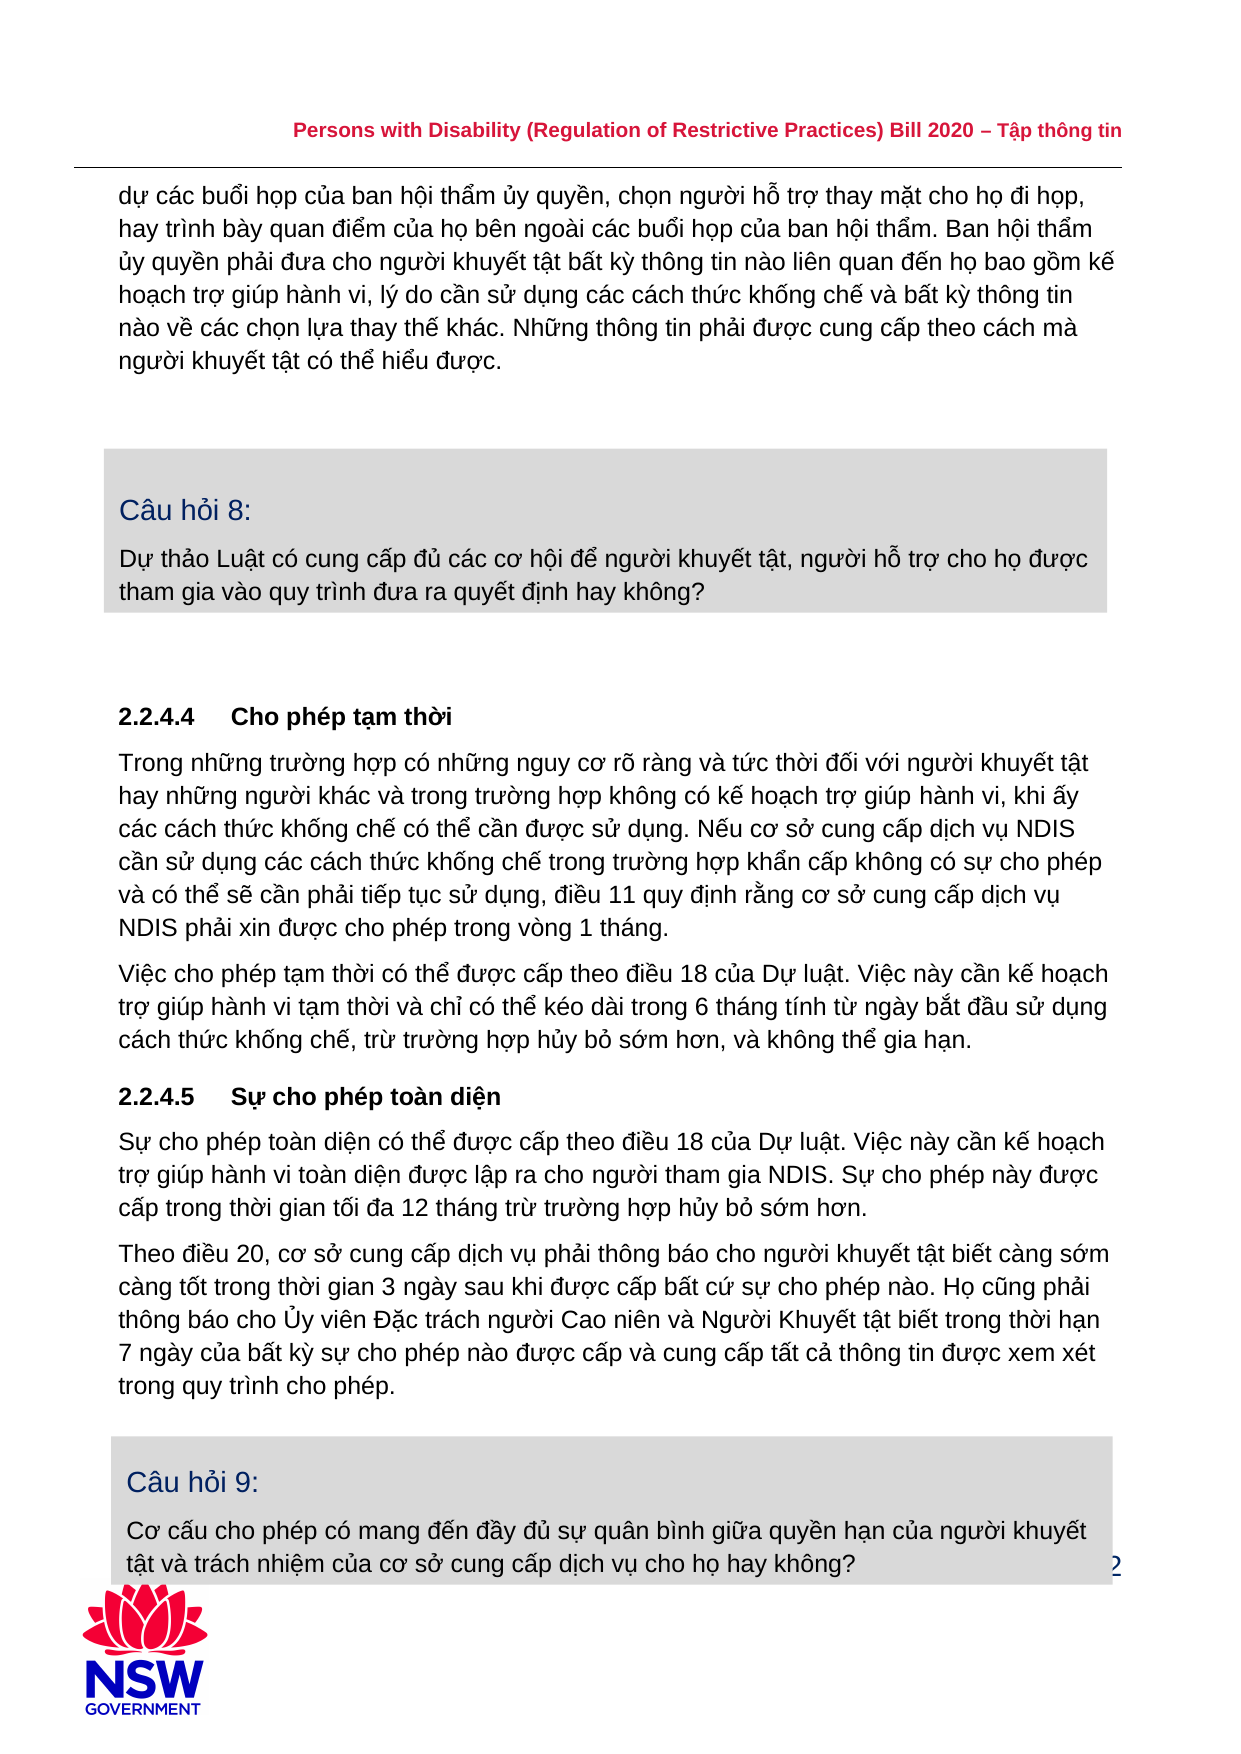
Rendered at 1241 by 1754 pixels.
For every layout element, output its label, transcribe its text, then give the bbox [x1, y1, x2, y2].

text Sự cho phép toàn diện có thể được cấp theo điều 18 của Dự luật. Việc này cần kế hoạch trợ giúp hành vi toàn diện được lập ra cho người tham gia NDIS. Sự cho phép này được cấp trong thời gian tối đa 12 tháng trừ trường hợp hủy bỏ sớm hơn. [118, 1127, 1122, 1222]
subtitle Sự cho phép toàn diện [118, 1082, 1122, 1110]
subtitle Cho phép tạm thời [118, 702, 1122, 731]
text Việc cho phép tạm thời có thể được cấp theo điều 18 của Dự luật. Việc này cần kế hoạch trợ giúp hành vi tạm thời và chỉ có thể kéo dài trong 6 tháng tính từ ngày bắt đầu sử dụng cách thức khống chế, trừ trường hợp hủy bỏ sớm hơn, và không thể gia hạn. [118, 958, 1122, 1053]
text Theo điều 20, cơ sở cung cấp dịch vụ phải thông báo cho người khuyết tật biết càng sớm càng tốt trong thời gian 3 ngày sau khi được cấp bất cứ sự cho phép nào. Họ cũng phải thông báo cho Ủy viên Đặc trách người Cao niên và Người Khuyết tật biết trong thời hạn 7 ngày của bất kỳ sự cho phép nào được cấp và cung cấp tất cả thông tin được xem xét trong quy trình cho phép. [118, 1239, 1122, 1399]
text Trong những trường hợp có những nguy cơ rõ ràng và tức thời đối với người khuyết tật hay những người khác và trong trường hợp không có kế hoạch trợ giúp hành vi, khi ấy các cách thức khống chế có thể cần được sử dụng. Nếu cơ sở cung cấp dịch vụ NDIS cần sử dụng các cách thức khống chế trong trường hợp khẩn cấp không có sự cho phép và có thể sẽ cần phải tiếp tục sử dụng, điều 11 quy định rằng cơ sở cung cấp dịch vụ NDIS phải xin được cho phép trong vòng 1 tháng. [118, 748, 1122, 942]
picture [80, 1578, 210, 1715]
